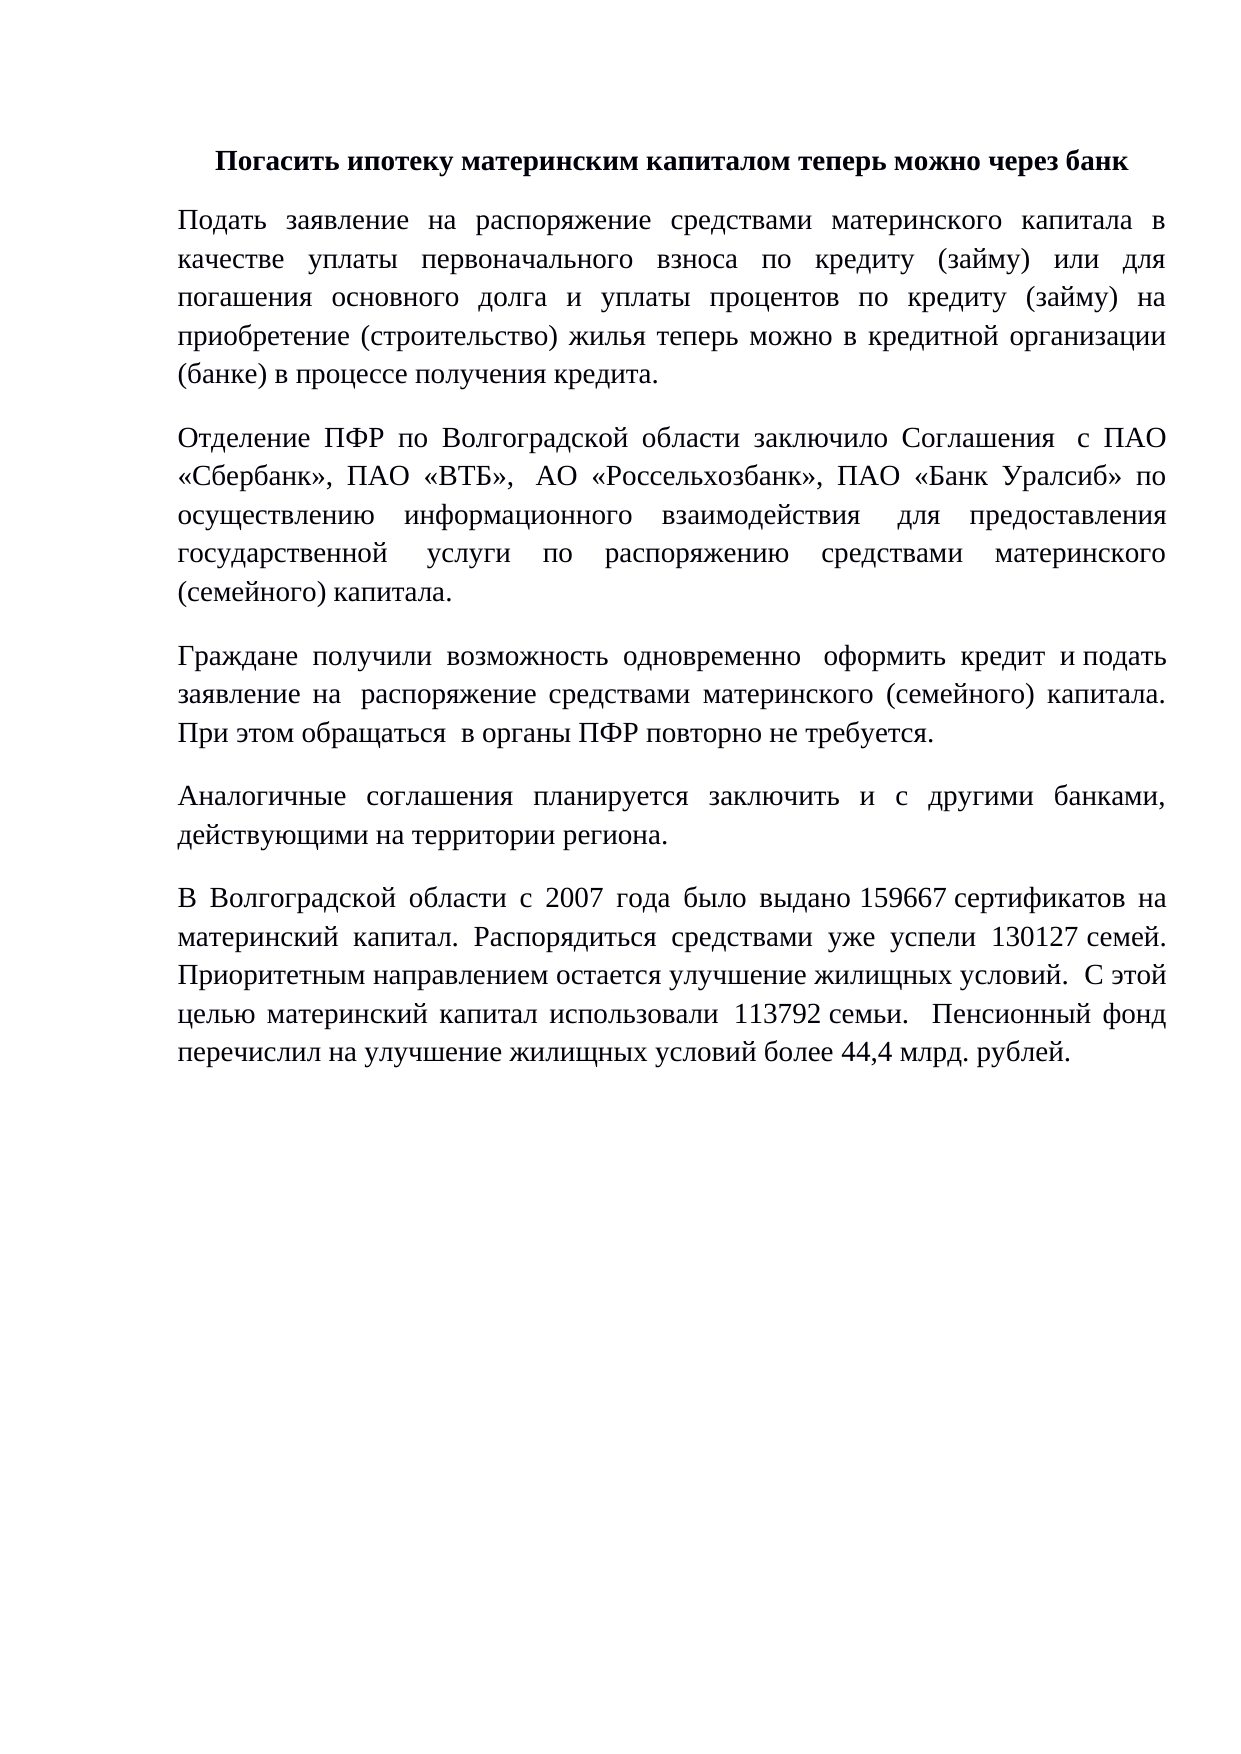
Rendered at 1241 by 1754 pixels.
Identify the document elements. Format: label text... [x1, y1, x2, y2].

text Подать заявление на распоряжение средствами материнского капитала в качестве уплаты первоначального взноса по кредиту (займу) или для погашения основного долга и уплаты процентов по кредиту (займу) на приобретение (строительство) жилья теперь можно в кредитной организации (банке) в процессе получения кредита. [177, 202, 1167, 390]
list Погасить ипотеку материнским капиталом теперь можно через банк [177, 143, 1167, 176]
text В Волгоградской области с 2007 года было выдано 159667 сертификатов на материнский капитал. Распорядиться средствами уже успели 130127 семей. Приоритетным направлением остается улучшение жилищных условий. С этой целью материнский капитал использовали 113792 семьи. Пенсионный фонд перечислил на улучшение жилищных условий более 44,4 млрд. рублей. [177, 880, 1167, 1068]
text Граждане получили возможность одновременно оформить кредит и подать заявление на распоряжение средствами материнского (семейного) капитала. При этом обращаться в органы ПФР повторно не требуется. [177, 638, 1167, 748]
text Аналогичные соглашения планируется заключить и с другими банками, действующими на территории региона. [177, 778, 1167, 850]
text Отделение ПФР по Волгоградской области заключило Соглашения с ПАО «Сбербанк», ПАО «ВТБ», АО «Россельхозбанк», ПАО «Банк Уралсиб» по осуществлению информационного взаимодействия для предоставления государственной услуги по распоряжению средствами материнского (семейного) капитала. [177, 420, 1167, 608]
